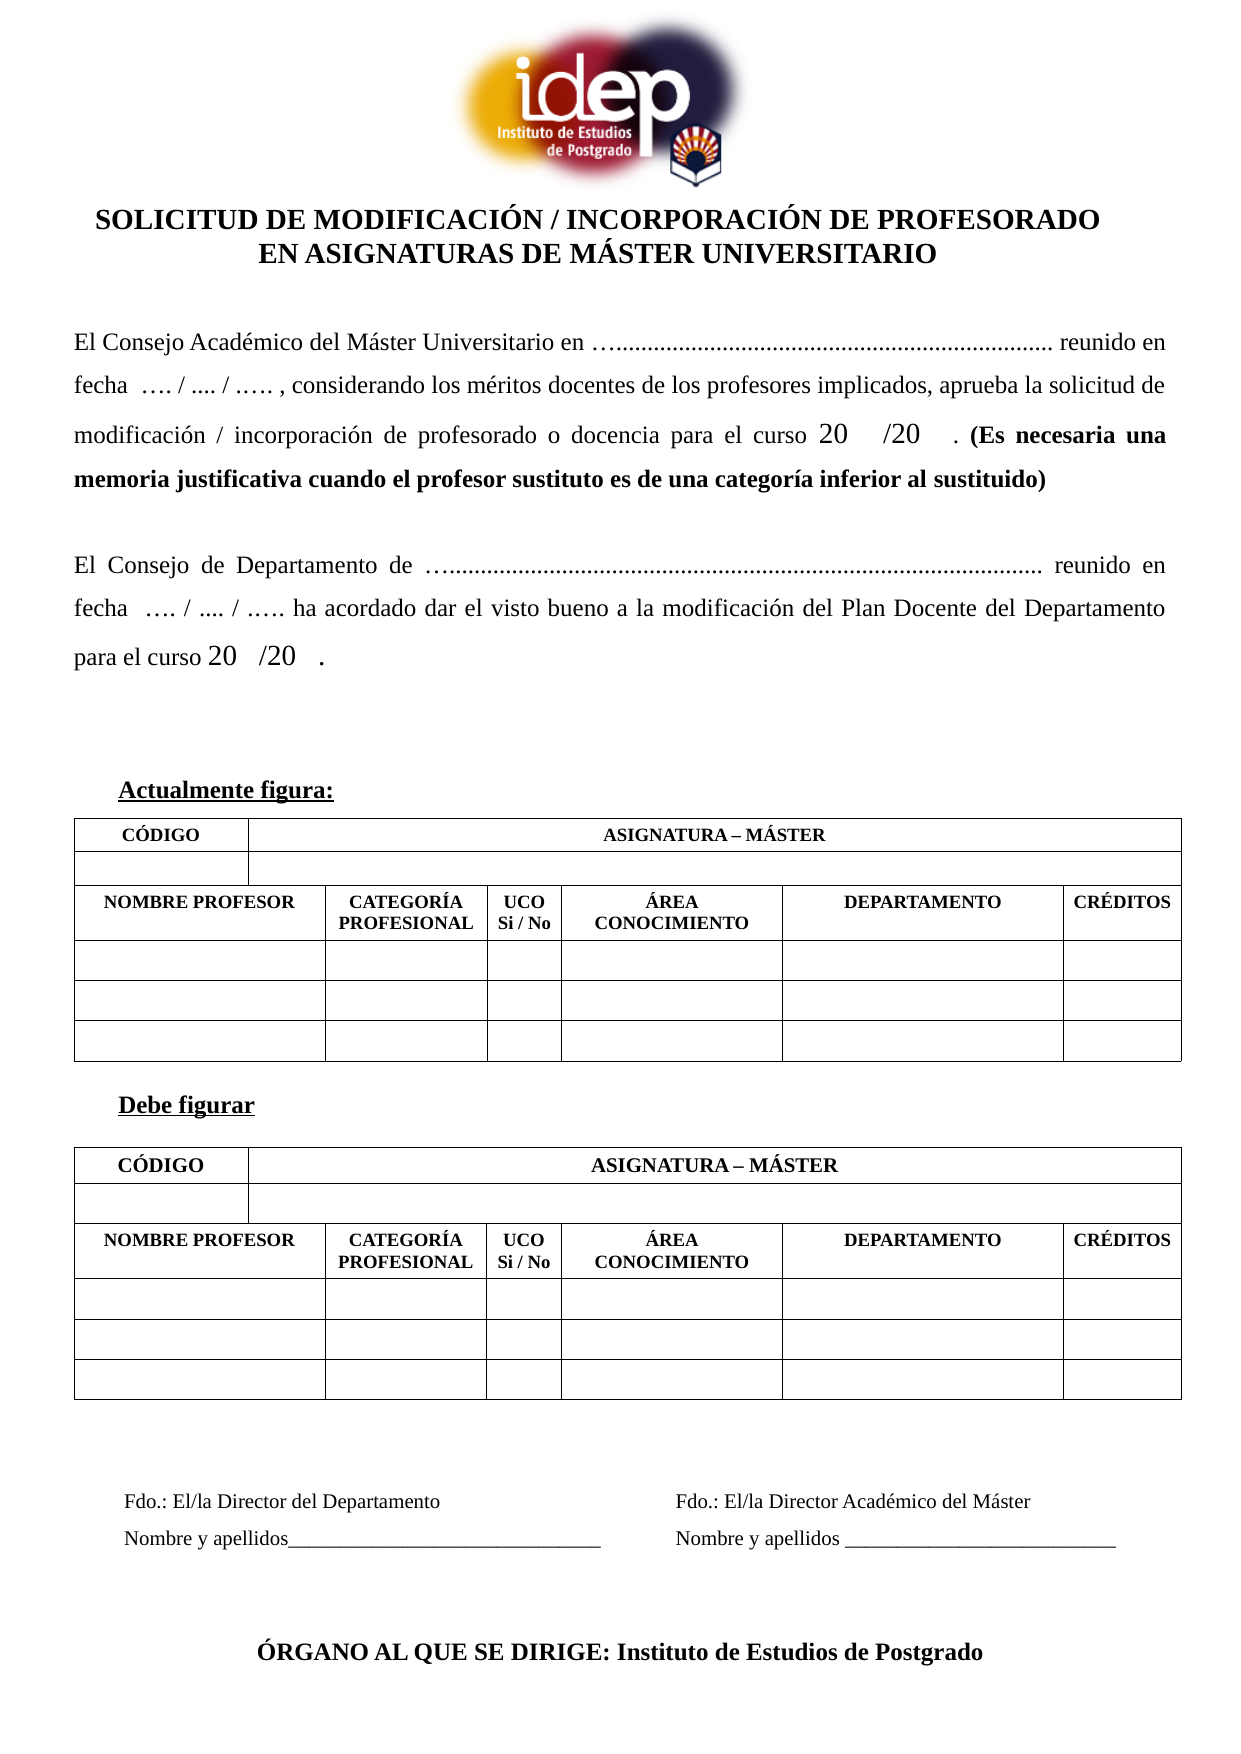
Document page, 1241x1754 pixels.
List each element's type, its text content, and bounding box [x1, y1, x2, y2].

table_cell [783, 981, 1063, 1020]
table_cell UCO Si / No [488, 886, 561, 939]
table_cell ÁREA CONOCIMIENTO [562, 1224, 782, 1278]
table_cell [488, 941, 561, 980]
table_cell [75, 1021, 325, 1061]
table_cell [75, 1360, 325, 1399]
table_cell [783, 1021, 1063, 1061]
table_cell [488, 1021, 561, 1061]
table_cell [1064, 1360, 1181, 1399]
table_cell [487, 1320, 561, 1359]
table_cell DEPARTAMENTO [783, 886, 1063, 939]
table_cell [1064, 941, 1181, 980]
table_cell [326, 1021, 487, 1061]
table_cell [562, 1320, 782, 1359]
table_cell [75, 981, 325, 1020]
table_cell [249, 852, 1181, 885]
table_header ASIGNATURA – MÁSTER [249, 1148, 1181, 1183]
table_cell [1064, 981, 1181, 1020]
table_cell NOMBRE PROFESOR [75, 1224, 325, 1278]
table_cell [249, 1184, 1181, 1223]
table_cell CATEGORÍA PROFESIONAL [326, 1224, 486, 1278]
table_cell [487, 1279, 561, 1318]
table_cell [326, 941, 487, 980]
table_cell ÁREA CONOCIMIENTO [562, 886, 782, 939]
table_header Fdo.: El/la Director Académico del Máster Nombre y apellidos __________________________ [670, 1448, 1122, 1569]
table_cell [326, 1360, 486, 1399]
table_cell [487, 1360, 561, 1399]
table_cell DEPARTAMENTO [783, 1224, 1063, 1278]
table_cell [326, 1320, 486, 1359]
text El Consejo Académico del Máster Universitario en …...................................................................... reunido en fecha …. / .... / .…. , considerando los méritos docentes de los profesores implicados, aprueba la solicitud de modificación / incorporación de profesorado o docencia para el curso 20 /20 . (Es necesaria una memoria justificativa cuando el profesor sustituto es de una categoría inferior al sustituido) [74, 327, 1167, 492]
table_cell [75, 852, 248, 885]
table_cell CRÉDITOS [1064, 886, 1181, 939]
table_cell [562, 1279, 782, 1318]
table_cell [75, 1279, 325, 1318]
table_cell CRÉDITOS [1064, 1224, 1181, 1278]
table_cell [562, 1360, 782, 1399]
table_cell [783, 1320, 1063, 1359]
text El Consejo de Departamento de …............................................................................................... reunido en fecha …. / .... / .…. ha acordado dar el visto bueno a la modificación del Plan Docente del Departamento para el curso 20 /20 . [74, 550, 1167, 672]
table_cell [1064, 1279, 1181, 1318]
table_cell [75, 941, 325, 980]
table_cell CATEGORÍA PROFESIONAL [326, 886, 487, 939]
table_cell [562, 981, 782, 1020]
picture [437, 0, 764, 203]
table_cell [562, 941, 782, 980]
table_cell [783, 1279, 1063, 1318]
table_cell UCO Si / No [487, 1224, 561, 1278]
table_cell [75, 1184, 248, 1223]
table_cell [783, 1360, 1063, 1399]
table_cell [562, 1021, 782, 1061]
text SOLICITUD DE MODIFICACIÓN / INCORPORACIÓN DE PROFESORADO EN ASIGNATURAS DE MÁSTER UNIVERSITARIO [74, 0, 1122, 269]
table_cell [1064, 1021, 1181, 1061]
table_header CÓDIGO [75, 1148, 248, 1183]
table_cell [326, 1279, 486, 1318]
table_header Fdo.: El/la Director del Departamento Nombre y apellidos______________________________ [118, 1448, 670, 1569]
table_cell [326, 981, 487, 1020]
table_cell [783, 941, 1063, 980]
table_cell [488, 981, 561, 1020]
table_header CÓDIGO [75, 819, 248, 851]
text Debe figurar [118, 1090, 1122, 1147]
table_cell [1064, 1320, 1181, 1359]
table_cell NOMBRE PROFESOR [75, 886, 325, 939]
text Actualmente figura: [118, 775, 1074, 804]
table_header ASIGNATURA – MÁSTER [249, 819, 1181, 851]
table_cell [75, 1320, 325, 1359]
